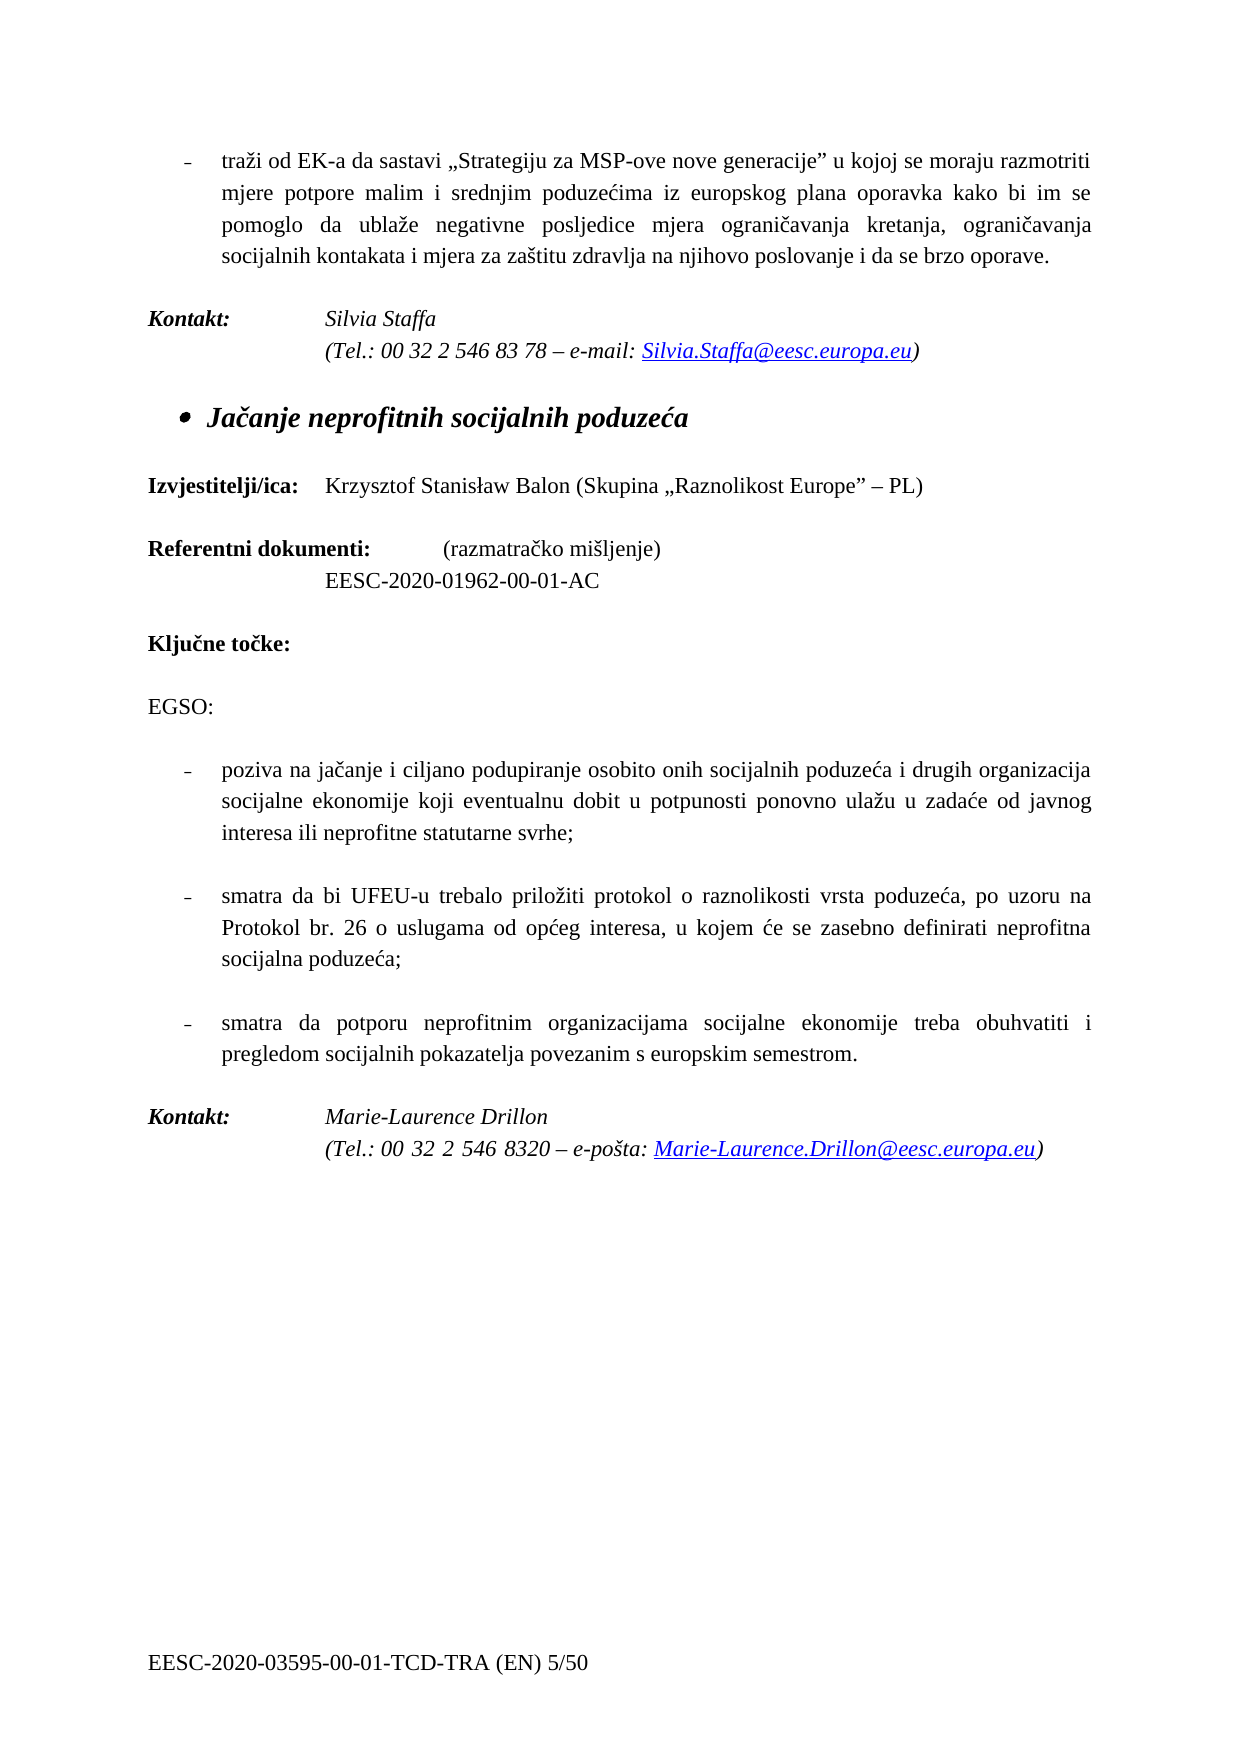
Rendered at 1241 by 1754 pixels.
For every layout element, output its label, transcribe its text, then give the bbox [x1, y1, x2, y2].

text (Tel.: 00 32 2 546 83 78 – e-mail: Silvia.Staffa@eesc.europa.eu) [325, 337, 1093, 363]
text Kontakt: Marie-Laurence Drillon [148, 1103, 1093, 1129]
text EESC-2020-01962-00-01-AC [325, 567, 1093, 593]
text Referentni dokumenti: (razmatračko mišljenje) [148, 535, 1093, 561]
subtitle traži od EK-a da sastavi „Strategiju za MSP-ove nove generacije” u kojoj se moraju razmotriti mjere potpore malim i srednjim poduzećima iz europskog plana oporavka kako bi im se pomoglo da ublaže negativne posljedice mjera ograničavanja kretanja, ograničavanja socijalnih kontakata i mjera za zaštitu zdravlja na njihovo poslovanje i da se brzo oporave. [184, 148, 1093, 269]
text Izvjestitelji/ica: Krzysztof Stanisław Balon (Skupina „Raznolikost Europe” – PL) [148, 472, 1093, 498]
subtitle smatra da potporu neprofitnim organizacijama socijalne ekonomije treba obuhvatiti i pregledom socijalnih pokazatelja povezanim s europskim semestrom. [184, 1008, 1093, 1066]
text Ključne točke: [148, 630, 1093, 656]
list Jačanje neprofitnih socijalnih poduzeća [177, 400, 1093, 434]
text EGSO: [148, 693, 1093, 719]
text (Tel.: 00 32 2 546 8320 – e-pošta: Marie-Laurence.Drillon@eesc.europa.eu) [325, 1135, 1093, 1161]
subtitle smatra da bi UFEU-u trebalo priložiti protokol o raznolikosti vrsta poduzeća, po uzoru na Protokol br. 26 o uslugama od općeg interesa, u kojem će se zasebno definirati neprofitna socijalna poduzeća; [184, 882, 1093, 972]
subtitle poziva na jačanje i ciljano podupiranje osobito onih socijalnih poduzeća i drugih organizacija socijalne ekonomije koji eventualnu dobit u potpunosti ponovno ulažu u zadaće od javnog interesa ili neprofitne statutarne svrhe; [184, 756, 1093, 846]
text Kontakt: Silvia Staffa [148, 305, 1093, 332]
